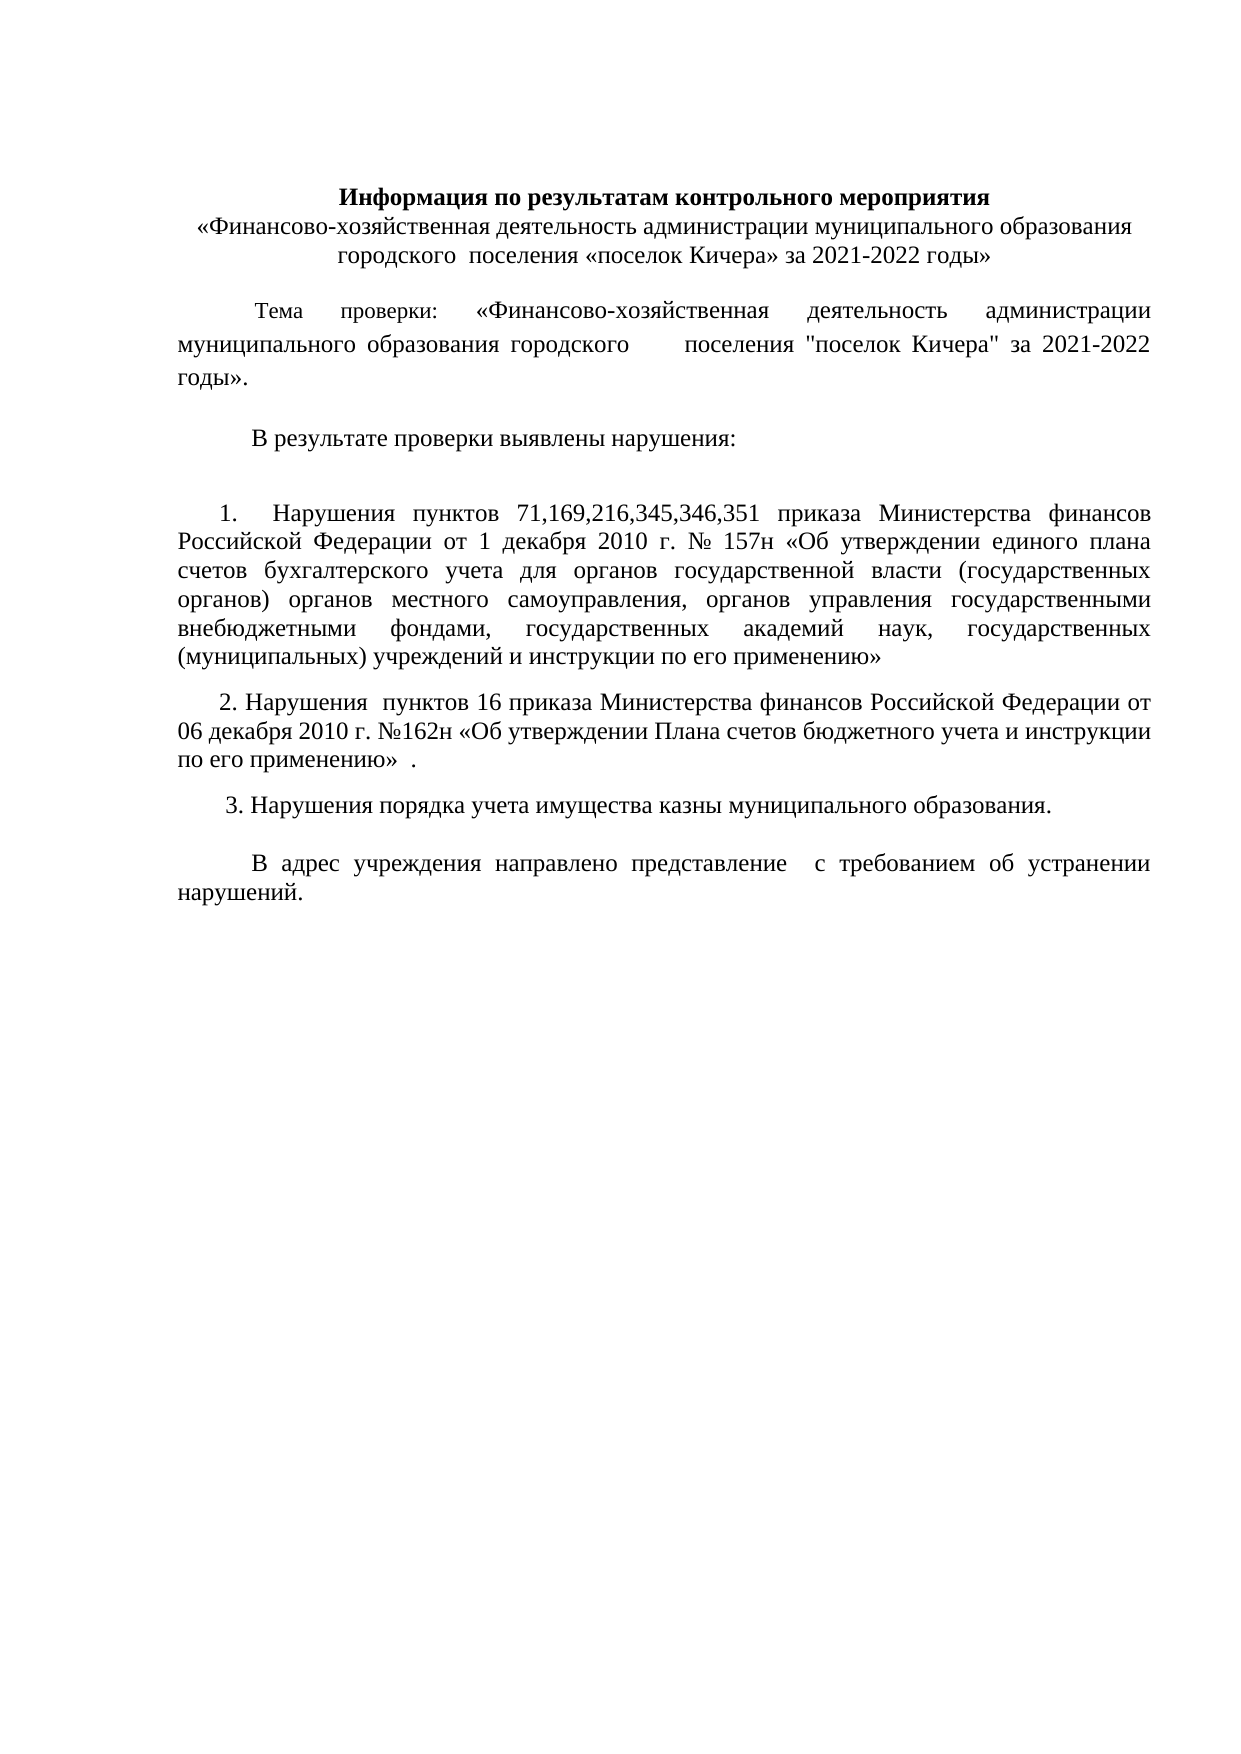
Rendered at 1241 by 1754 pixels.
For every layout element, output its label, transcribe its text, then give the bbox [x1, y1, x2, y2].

text Информация по результатам контрольного мероприятия «Финансово-хозяйственная деятельность администрации муниципального образования городского поселения «поселок Кичера» за 2021-2022 годы» [177, 182, 1152, 268]
text В адрес учреждения направлено представление с требованием об устранении нарушений. [177, 848, 1152, 905]
text 3. Нарушения порядка учета имущества казны муниципального образования. [177, 790, 1152, 819]
text 1. Нарушения пунктов 71,169,216,345,346,351 приказа Министерства финансов Российской Федерации от 1 декабря 2010 г. № 157н «Об утверждении единого плана счетов бухгалтерского учета для органов государственной власти (государственных органов) органов местного самоуправления, органов управления государственными внебюджетными фондами, государственных академий наук, государственных (муниципальных) учреждений и инструкции по его применению» [177, 498, 1152, 670]
text 2. Нарушения пунктов 16 приказа Министерства финансов Российской Федерации от 06 декабря 2010 г. №162н «Об утверждении Плана счетов бюджетного учета и инструкции по его применению» . [177, 687, 1152, 773]
text В результате проверки выявлены нарушения: [177, 423, 1152, 452]
text Тема проверки: «Финансово-хозяйственная деятельность администрации муниципального образования городского поселения "поселок Кичера" за 2021-2022 годы». [177, 296, 1152, 390]
